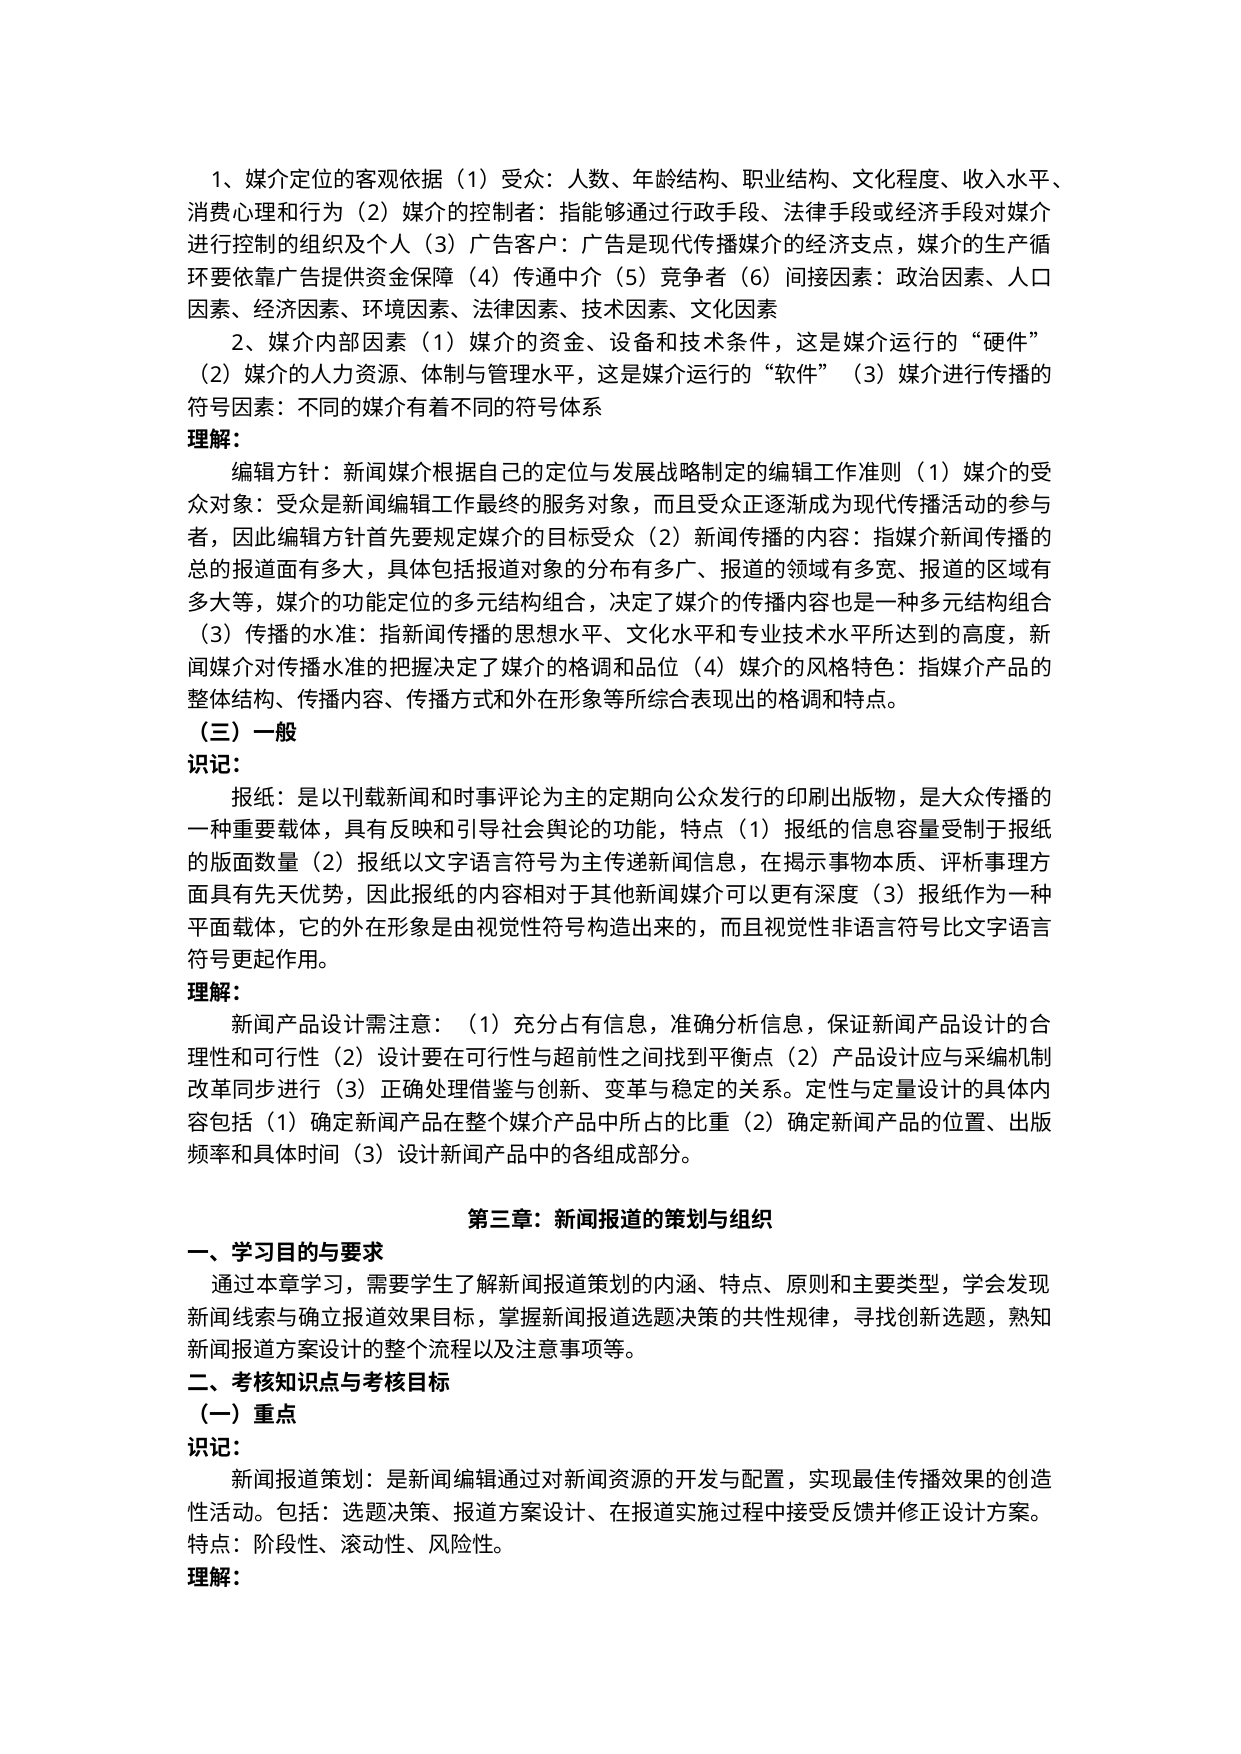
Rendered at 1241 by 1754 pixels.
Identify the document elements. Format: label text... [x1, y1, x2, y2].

text 理解： [187, 974, 1053, 1007]
text 识记： [187, 1429, 1053, 1462]
text 新闻报道策划：是新闻编辑通过对新闻资源的开发与配置，实现最佳传播效果的创造性活动。包括：选题决策、报道方案设计、在报道实施过程中接受反馈并修正设计方案。特点：阶段性、滚动性、风险性。 [187, 1462, 1053, 1559]
text 新闻产品设计需注意：（1）充分占有信息，准确分析信息，保证新闻产品设计的合理性和可行性（2）设计要在可行性与超前性之间找到平衡点（2）产品设计应与采编机制改革同步进行（3）正确处理借鉴与创新、变革与稳定的关系。定性与定量设计的具体内容包括（1）确定新闻产品在整个媒介产品中所占的比重（2）确定新闻产品的位置、出版频率和具体时间（3）设计新闻产品中的各组成部分。 [187, 1007, 1053, 1169]
text 2、媒介内部因素（1）媒介的资金、设备和技术条件，这是媒介运行的“硬件”（2）媒介的人力资源、体制与管理水平，这是媒介运行的“软件”（3）媒介进行传播的符号因素：不同的媒介有着不同的符号体系 [187, 324, 1053, 422]
text 编辑方针：新闻媒介根据自己的定位与发展战略制定的编辑工作准则（1）媒介的受众对象：受众是新闻编辑工作最终的服务对象，而且受众正逐渐成为现代传播活动的参与者，因此编辑方针首先要规定媒介的目标受众（2）新闻传播的内容：指媒介新闻传播的总的报道面有多大，具体包括报道对象的分布有多广、报道的领域有多宽、报道的区域有多大等，媒介的功能定位的多元结构组合，决定了媒介的传播内容也是一种多元结构组合（3）传播的水准：指新闻传播的思想水平、文化水平和专业技术水平所达到的高度，新闻媒介对传播水准的把握决定了媒介的格调和品位（4）媒介的风格特色：指媒介产品的整体结构、传播内容、传播方式和外在形象等所综合表现出的格调和特点。 [187, 454, 1053, 714]
text 1、媒介定位的客观依据（1）受众：人数、年龄结构、职业结构、文化程度、收入水平、消费心理和行为（2）媒介的控制者：指能够通过行政手段、法律手段或经济手段对媒介进行控制的组织及个人（3）广告客户：广告是现代传播媒介的经济支点，媒介的生产循环要依靠广告提供资金保障（4）传通中介（5）竞争者（6）间接因素：政治因素、人口因素、经济因素、环境因素、法律因素、技术因素、文化因素 [187, 162, 1053, 324]
text 第三章：新闻报道的策划与组织 [187, 1202, 1053, 1234]
text 理解： [187, 1559, 1053, 1592]
text 理解： [187, 422, 1053, 454]
text 识记： [187, 747, 1053, 779]
list 学习目的与要求 [187, 1234, 1053, 1267]
text （一）重点 [187, 1397, 1053, 1429]
text （三）一般 [187, 714, 1053, 747]
text 二、考核知识点与考核目标 [187, 1364, 1053, 1397]
text 报纸：是以刊载新闻和时事评论为主的定期向公众发行的印刷出版物，是大众传播的一种重要载体，具有反映和引导社会舆论的功能，特点（1）报纸的信息容量受制于报纸的版面数量（2）报纸以文字语言符号为主传递新闻信息，在揭示事物本质、评析事理方面具有先天优势，因此报纸的内容相对于其他新闻媒介可以更有深度（3）报纸作为一种平面载体，它的外在形象是由视觉性符号构造出来的，而且视觉性非语言符号比文字语言符号更起作用。 [187, 779, 1053, 974]
text 通过本章学习，需要学生了解新闻报道策划的内涵、特点、原则和主要类型，学会发现新闻线索与确立报道效果目标，掌握新闻报道选题决策的共性规律，寻找创新选题，熟知新闻报道方案设计的整个流程以及注意事项等。 [187, 1267, 1053, 1364]
